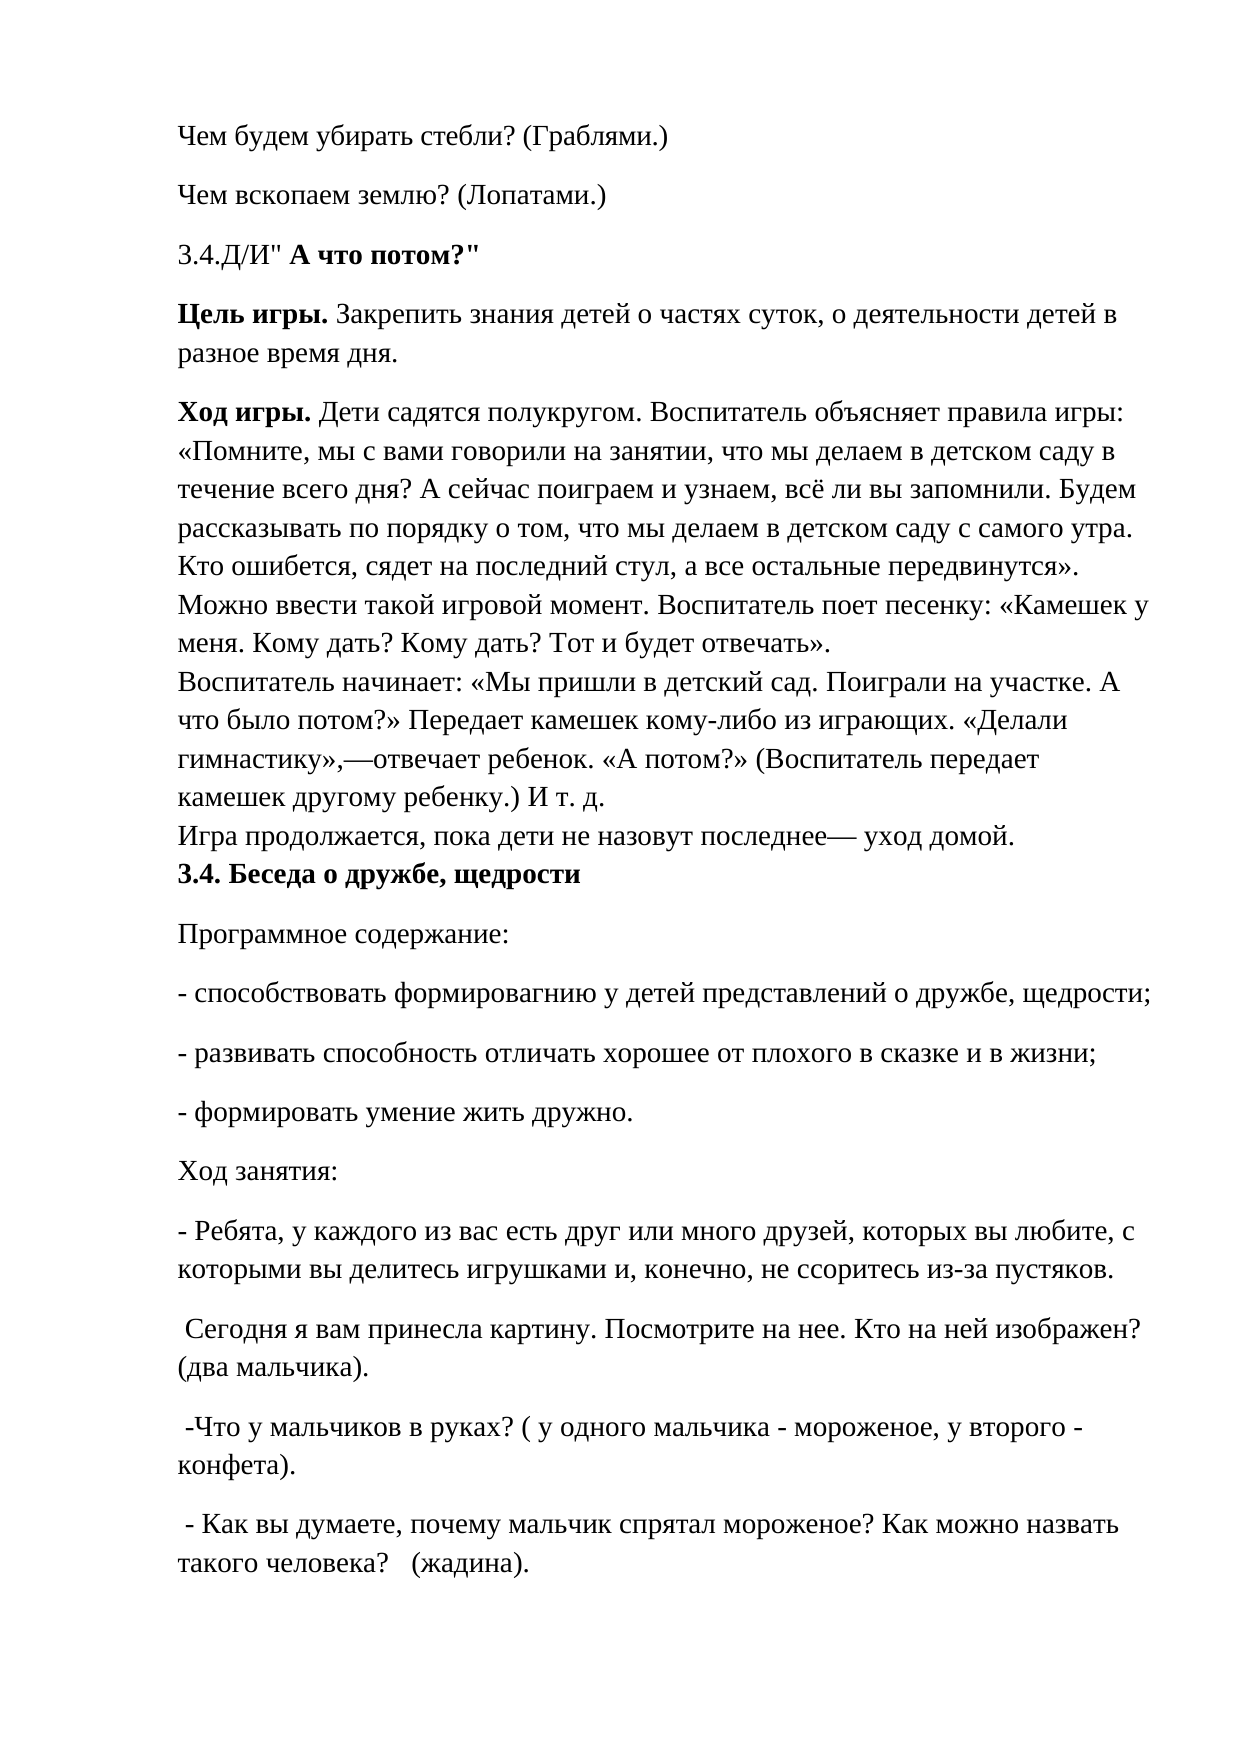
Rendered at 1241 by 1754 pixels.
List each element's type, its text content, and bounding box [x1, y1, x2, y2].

text - способствовать формировагнию у детей представлений о дружбе, щедрости; [177, 975, 1152, 1009]
text Ход игры. Дети садятся полукругом. Воспитатель объясняет правила игры: «Помните, мы с вами говорили на занятии, что мы делаем в детском саду в течение всего дня? А сейчас поиграем и узнаем, всё ли вы запомнили. Будем рассказывать по порядку о том, что мы делаем в детском саду с самого утра. Кто ошибется, сядет на последний стул, а все остальные передвинутся». Можно ввести такой игровой момент. Воспитатель поет песенку: «Камешек у меня. Кому дать? Кому дать? Тот и будет отвечать». Воспитатель начинает: «Мы пришли в детский сад. Поиграли на участке. А что было потом?» Передает камешек кому-либо из играющих. «Делали гимнастику»,—отвечает ребенок. «А потом?» (Воспитатель передает камешек другому ребенку.) И т. д. Игра продолжается, пока дети не назовут последнее— уход домой. 3.4. Беседа о дружбе, щедрости [177, 394, 1152, 890]
text - формировать умение жить дружно. [177, 1094, 1152, 1128]
text Ход занятия: [177, 1153, 1152, 1187]
text - Ребята, у каждого из вас есть друг или много друзей, которых вы любите, с которыми вы делитесь игрушками и, конечно, не ссоритесь из-за пустяков. [177, 1213, 1152, 1285]
text -Что у мальчиков в руках? ( у одного мальчика - мороженое, у второго - конфета). [177, 1409, 1152, 1481]
text Цель игры. Закрепить знания детей о частях суток, о деятельности детей в разное время дня. [177, 296, 1152, 368]
text Чем вскопаем землю? (Лопатами.) [177, 177, 1152, 211]
text Чем будем убирать стебли? (Граблями.) [177, 118, 1152, 152]
text Программное содержание: [177, 916, 1152, 949]
text - развивать способность отличать хорошее от плохого в сказке и в жизни; [177, 1035, 1152, 1068]
text 3.4.Д/И" А что потом?" [177, 237, 1152, 270]
text Сегодня я вам принесла картину. Посмотрите на нее. Кто на ней изображен? (два мальчика). [177, 1311, 1152, 1383]
text - Как вы думаете, почему мальчик спрятал мороженое? Как можно назвать такого человека? (жадина). [177, 1507, 1152, 1579]
